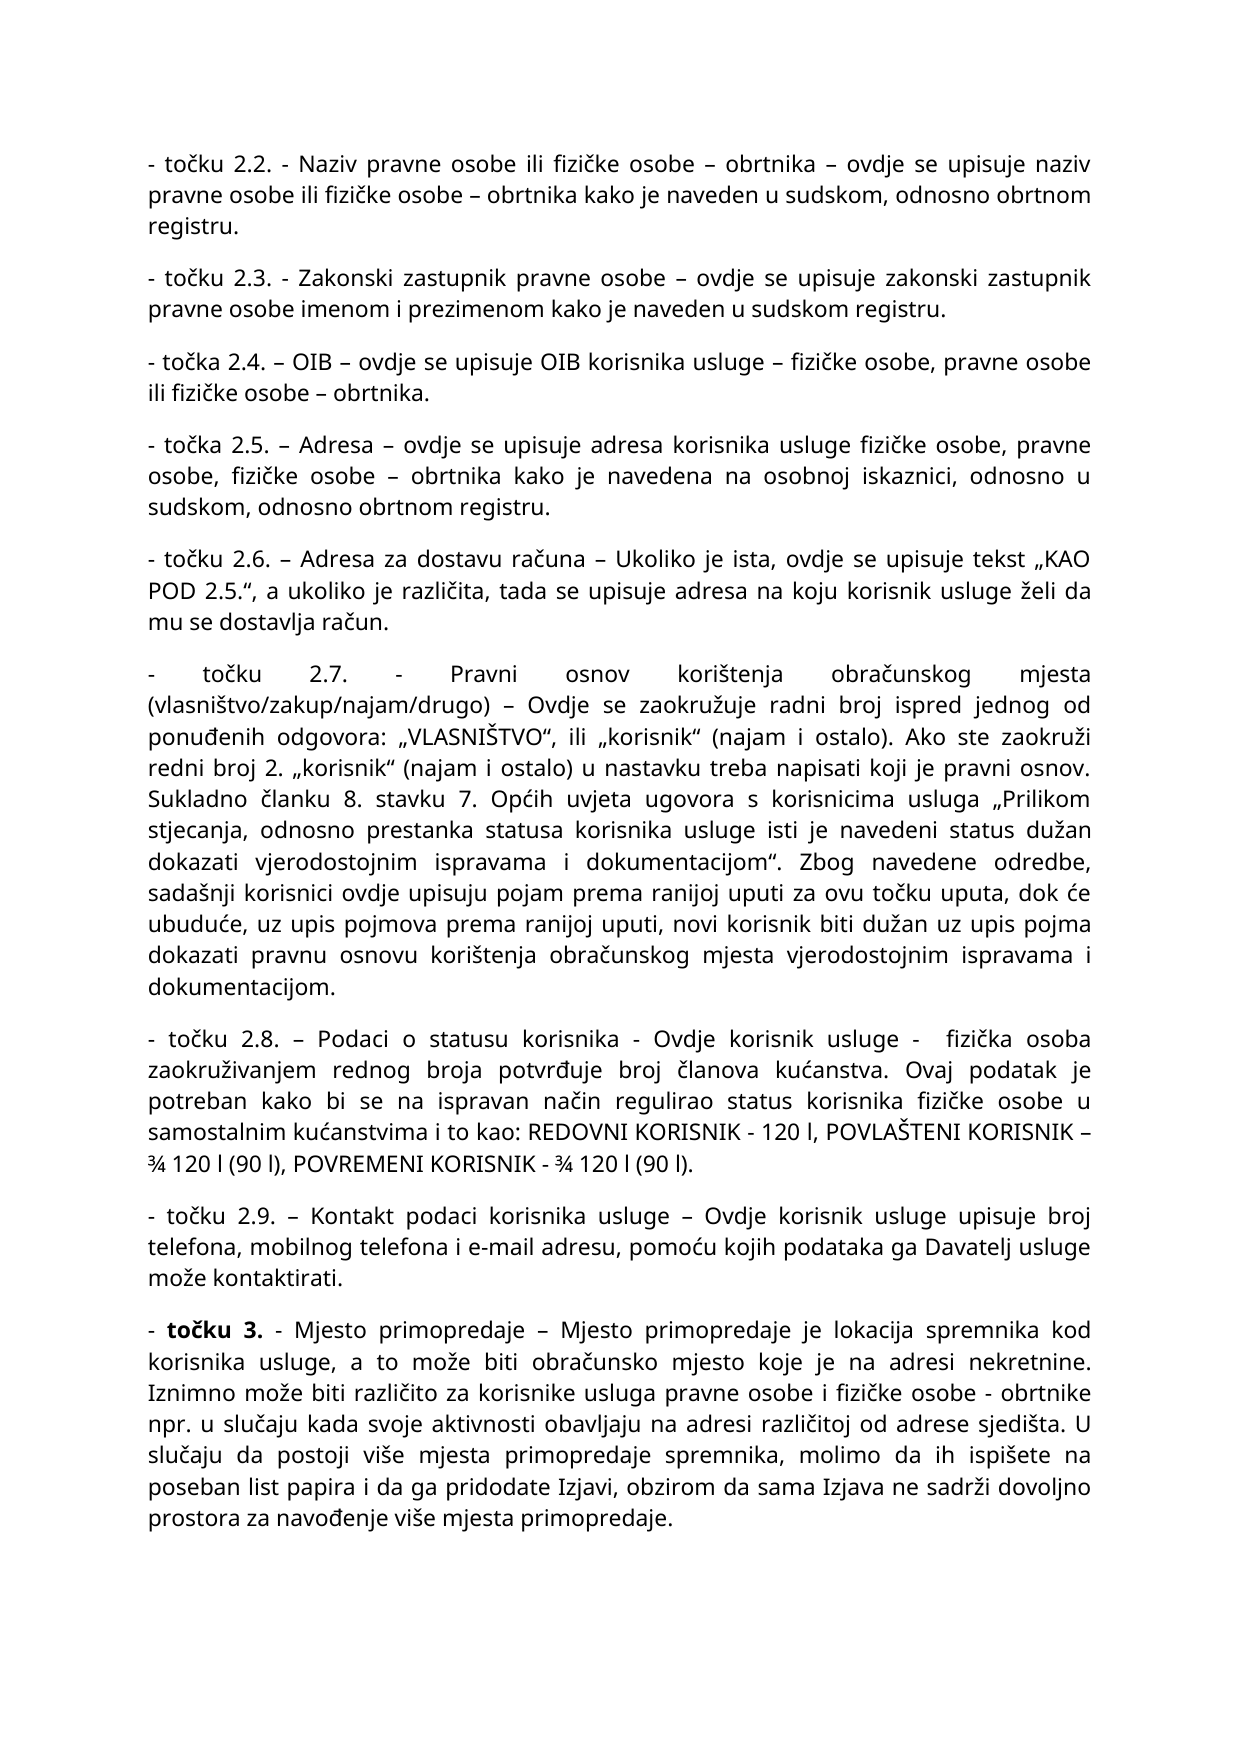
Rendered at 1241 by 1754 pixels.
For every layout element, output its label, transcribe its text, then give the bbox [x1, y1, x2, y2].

text - točku 2.8. – Podaci o statusu korisnika - Ovdje korisnik usluge - fizička osoba zaokruživanjem rednog broja potvrđuje broj članova kućanstva. Ovaj podatak je potreban kako bi se na ispravan način regulirao status korisnika fizičke osobe u samostalnim kućanstvima i to kao: REDOVNI KORISNIK - 120 l, POVLAŠTENI KORISNIK – ¾ 120 l (90 l), POVREMENI KORISNIK - ¾ 120 l (90 l). [148, 1023, 1093, 1179]
text - točku 2.3. - Zakonski zastupnik pravne osobe – ovdje se upisuje zakonski zastupnik pravne osobe imenom i prezimenom kako je naveden u sudskom registru. [148, 262, 1093, 325]
text - točku 2.9. – Kontakt podaci korisnika usluge – Ovdje korisnik usluge upisuje broj telefona, mobilnog telefona i e-mail adresu, pomoću kojih podataka ga Davatelj usluge može kontaktirati. [148, 1200, 1093, 1293]
text - točku 2.7. - Pravni osnov korištenja obračunskog mjesta (vlasništvo/zakup/najam/drugo) – Ovdje se zaokružuje radni broj ispred jednog od ponuđenih odgovora: „VLASNIŠTVO“, ili „korisnik“ (najam i ostalo). Ako ste zaokruži redni broj 2. „korisnik“ (najam i ostalo) u nastavku treba napisati koji je pravni osnov. Sukladno članku 8. stavku 7. Općih uvjeta ugovora s korisnicima usluga „Prilikom stjecanja, odnosno prestanka statusa korisnika usluge isti je navedeni status dužan dokazati vjerodostojnim ispravama i dokumentacijom“. Zbog navedene odredbe, sadašnji korisnici ovdje upisuju pojam prema ranijoj uputi za ovu točku uputa, dok će ubuduće, uz upis pojmova prema ranijoj uputi, novi korisnik biti dužan uz upis pojma dokazati pravnu osnovu korištenja obračunskog mjesta vjerodostojnim ispravama i dokumentacijom. [148, 658, 1093, 1002]
text - točka 2.4. – OIB – ovdje se upisuje OIB korisnika usluge – fizičke osobe, pravne osobe ili fizičke osobe – obrtnika. [148, 346, 1093, 408]
text - točku 3. - Mjesto primopredaje – Mjesto primopredaje je lokacija spremnika kod korisnika usluge, a to može biti obračunsko mjesto koje je na adresi nekretnine. Iznimno može biti različito za korisnike usluga pravne osobe i fizičke osobe - obrtnike npr. u slučaju kada svoje aktivnosti obavljaju na adresi različitoj od adrese sjedišta. U slučaju da postoji više mjesta primopredaje spremnika, molimo da ih ispišete na poseban list papira i da ga pridodate Izjavi, obzirom da sama Izjava ne sadrži dovoljno prostora za navođenje više mjesta primopredaje. [148, 1314, 1093, 1533]
text - točka 2.5. – Adresa – ovdje se upisuje adresa korisnika usluge fizičke osobe, pravne osobe, fizičke osobe – obrtnika kako je navedena na osobnoj iskaznici, odnosno u sudskom, odnosno obrtnom registru. [148, 429, 1093, 523]
text - točku 2.2. - Naziv pravne osobe ili fizičke osobe – obrtnika – ovdje se upisuje naziv pravne osobe ili fizičke osobe – obrtnika kako je naveden u sudskom, odnosno obrtnom registru. [148, 148, 1093, 241]
text - točku 2.6. – Adresa za dostavu računa – Ukoliko je ista, ovdje se upisuje tekst „KAO POD 2.5.“, a ukoliko je različita, tada se upisuje adresa na koju korisnik usluge želi da mu se dostavlja račun. [148, 543, 1093, 637]
